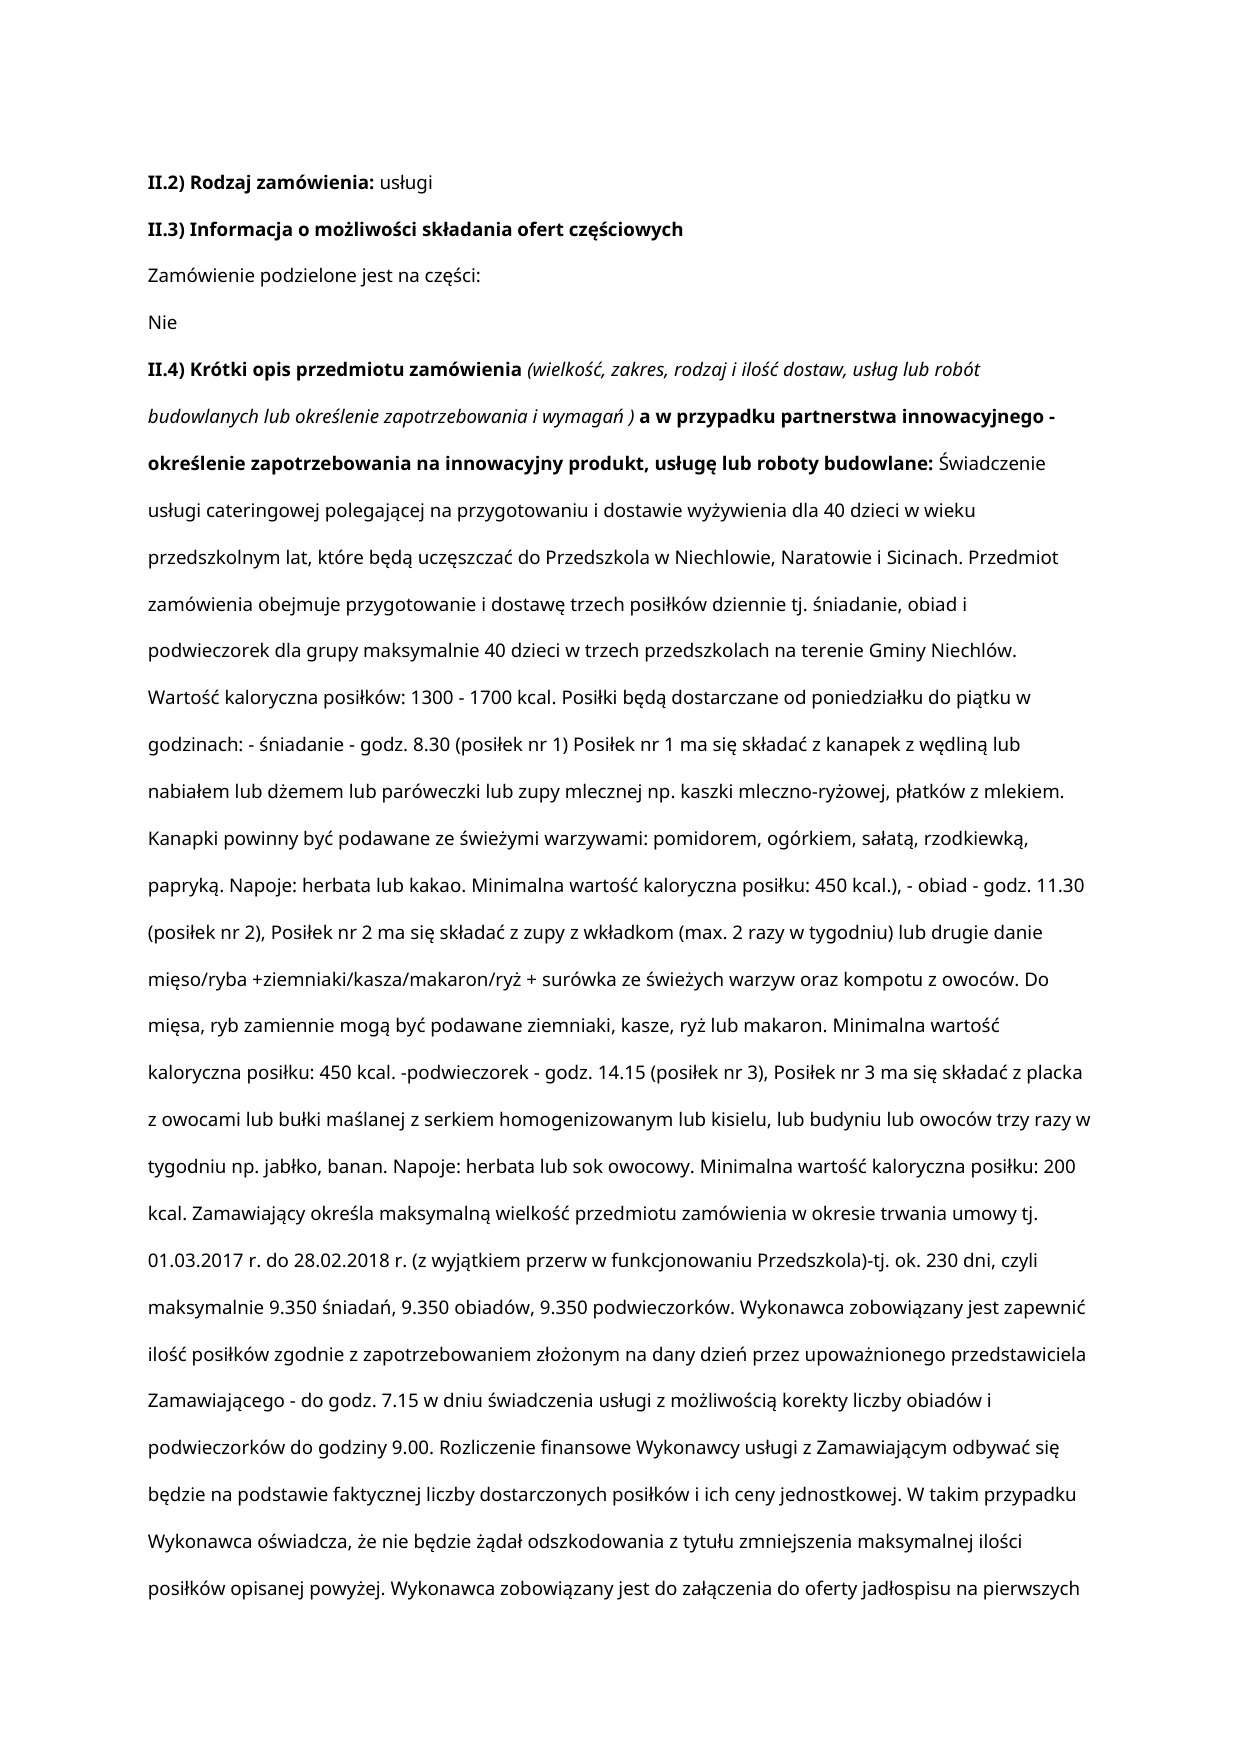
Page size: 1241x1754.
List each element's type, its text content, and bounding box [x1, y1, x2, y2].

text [148, 288, 1093, 1601]
text II.2) Rodzaj zamówienia: usługi II.3) Informacja o możliwości składania ofert częściowych Zamówienie podzielone jest na części: [148, 148, 1093, 288]
